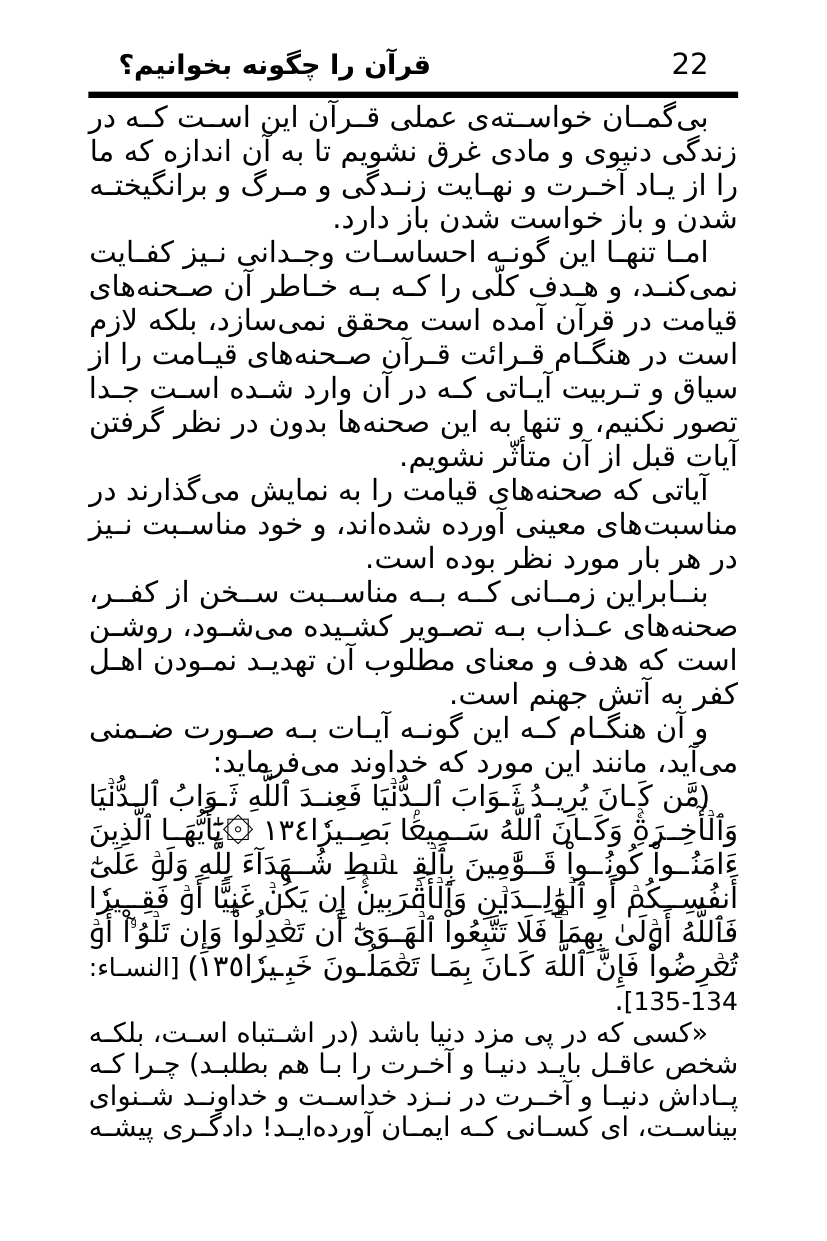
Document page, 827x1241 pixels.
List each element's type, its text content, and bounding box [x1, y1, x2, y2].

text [89, 1017, 738, 1143]
text بنابراین زمانی که به مناسبت سخن از کفر، صحنه‌های عذاب به تصویر کشیده می‌شود، روشن است که هدف و معنای مطلوب آن تهدید نمودن اهل کفر به آتش جهنم است. [89, 575, 738, 711]
text بی‌گمان خواسته‌ی عملی قرآن این است که در زندگی دنیوی و مادی غرق نشویم تا به آن اندازه که ما را از یاد آخرت و نهایت زندگی و مرگ و برانگیخته شدن و باز خواست شدن باز دارد. [89, 100, 738, 236]
text ﴿مَّن كَانَ يُرِيدُ ثَوَابَ ٱلدُّنۡيَا فَعِندَ ٱللَّهِ ثَوَابُ ٱلدُّنۡيَا وَٱلۡأٓخِرَةِۚ وَكَانَ ٱللَّهُ سَمِيعَۢا بَصِيرٗا١٣٤ ۞يَٰٓأَيُّهَا ٱلَّذِينَ ءَامَنُواْ كُونُواْ قَوَّٰمِينَ بِٱلۡقِسۡطِ شُهَدَآءَ لِلَّهِ وَلَوۡ عَلَىٰٓ أَنفُسِكُمۡ أَوِ ٱلۡوَٰلِدَيۡنِ وَٱلۡأَقۡرَبِينَۚ إِن يَكُنۡ غَنِيًّا أَوۡ فَقِيرٗا فَٱللَّهُ أَوۡلَىٰ بِهِمَاۖ فَلَا تَتَّبِعُواْ ٱلۡهَوَىٰٓ أَن تَعۡدِلُواْۚ وَإِن تَلۡوُۥٓاْ أَوۡ تُعۡرِضُواْ فَإِنَّ ٱللَّهَ كَانَ بِمَا تَعۡمَلُونَ خَبِيرٗا١٣٥﴾ [النساء: 134-135]. [89, 779, 738, 1017]
text اما تنها این گونه احساسات وجدانی نیز کفایت نمی‌کند، و هدف کلّی‌ را که به خاطر آن صحنه‌های قیامت در قرآن آمده است محقق نمی‌سازد، بلکه لازم است در هنگام قرائت قرآن صحنه‌های قیامت را از سیاق و تربیت آیاتی که در آن وارد شده است جدا تصور نکنیم، و تنها به این صحنه‌ها بدون در نظر گرفتن آیات قبل از آن متأثّر نشویم. [89, 236, 738, 473]
text آیاتی که صحنه‌های قیامت را به نمایش می‌گذارند در مناسبت‌های معینی آورده شده‌اند، و خود مناسبت نیز در هر بار مورد نظر بوده است. [89, 473, 738, 575]
text و آن هنگام که این گونه آیات به صورت ضمنی می‌آید، مانند این مورد که خداوند می‌فرماید: [89, 711, 738, 779]
